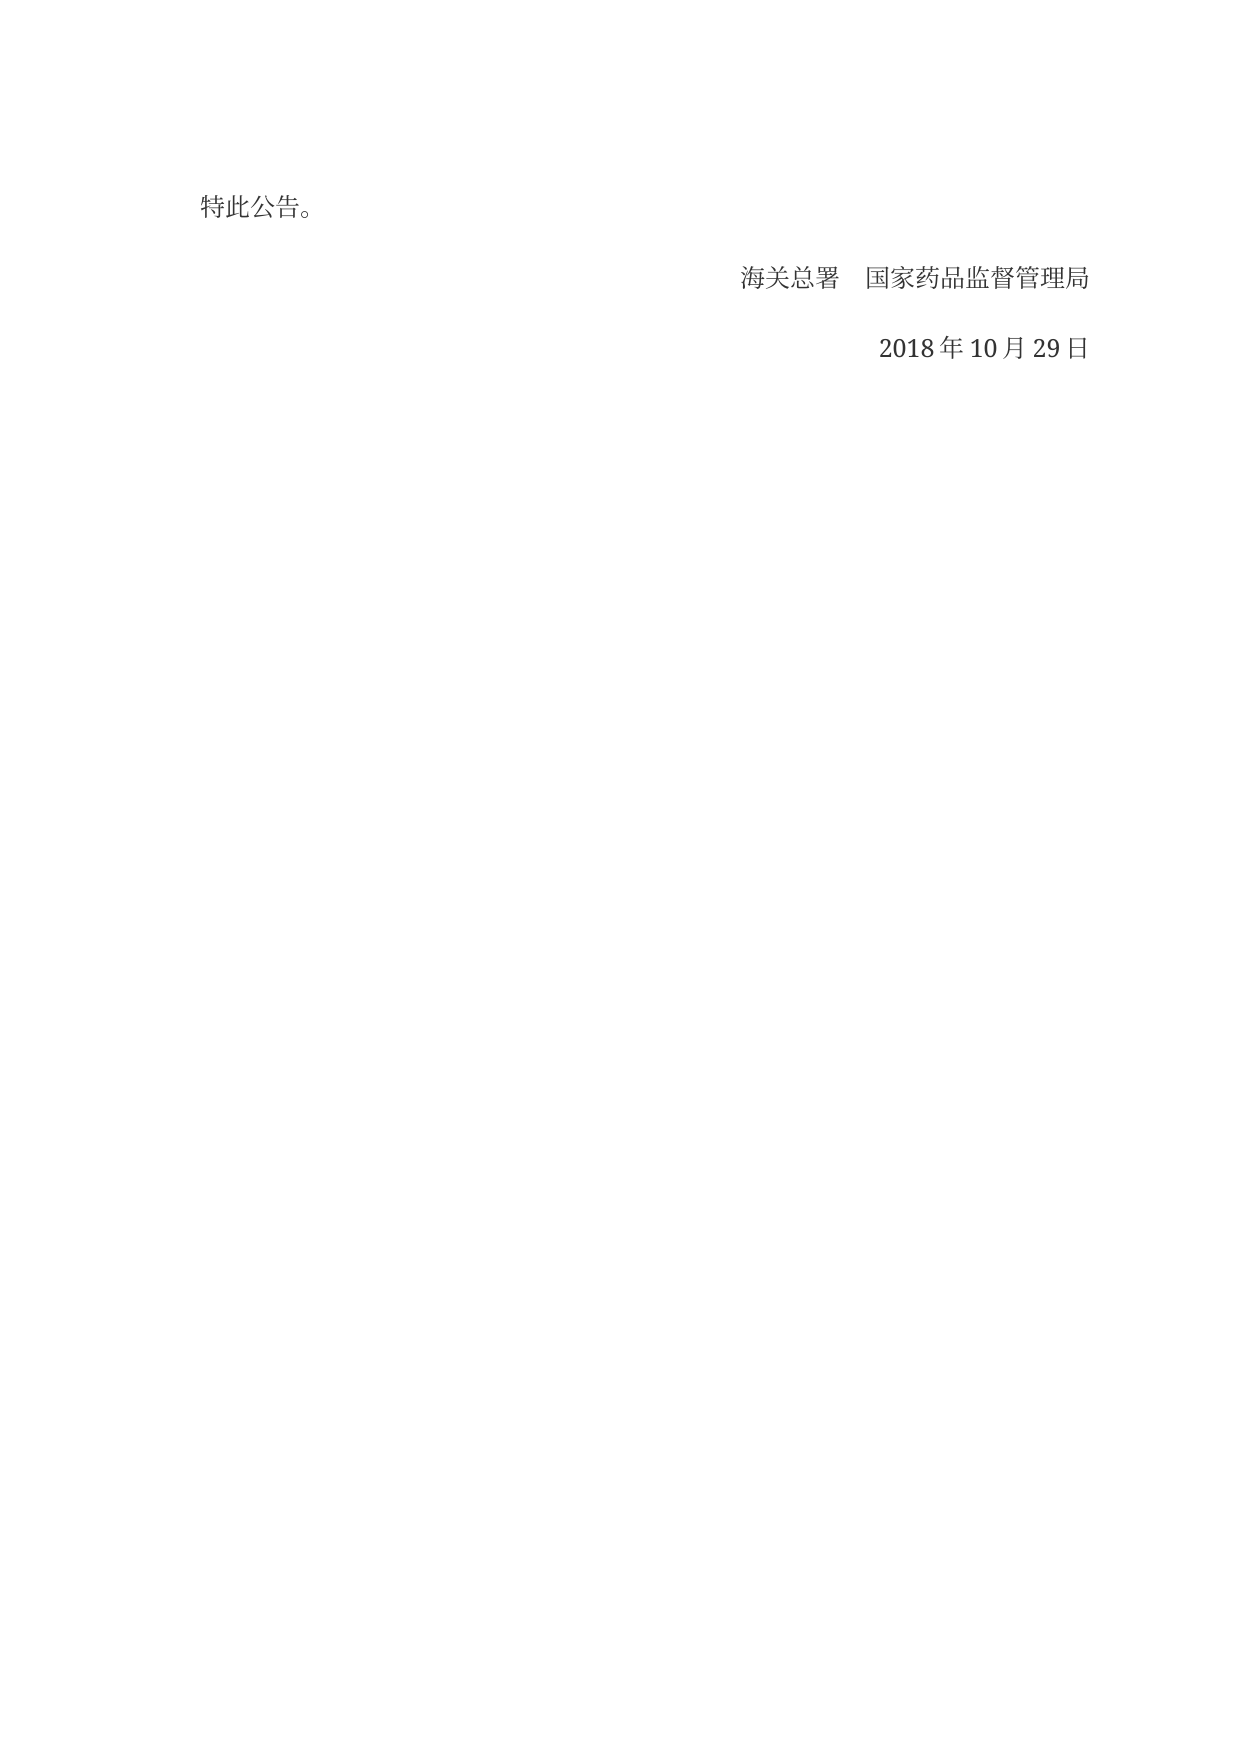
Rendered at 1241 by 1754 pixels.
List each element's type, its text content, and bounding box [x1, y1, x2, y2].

text 海关总署 国家药品监督管理局 [150, 247, 1090, 294]
text 2018年10月29日 [150, 318, 1090, 365]
text 特此公告。 [150, 177, 1090, 224]
